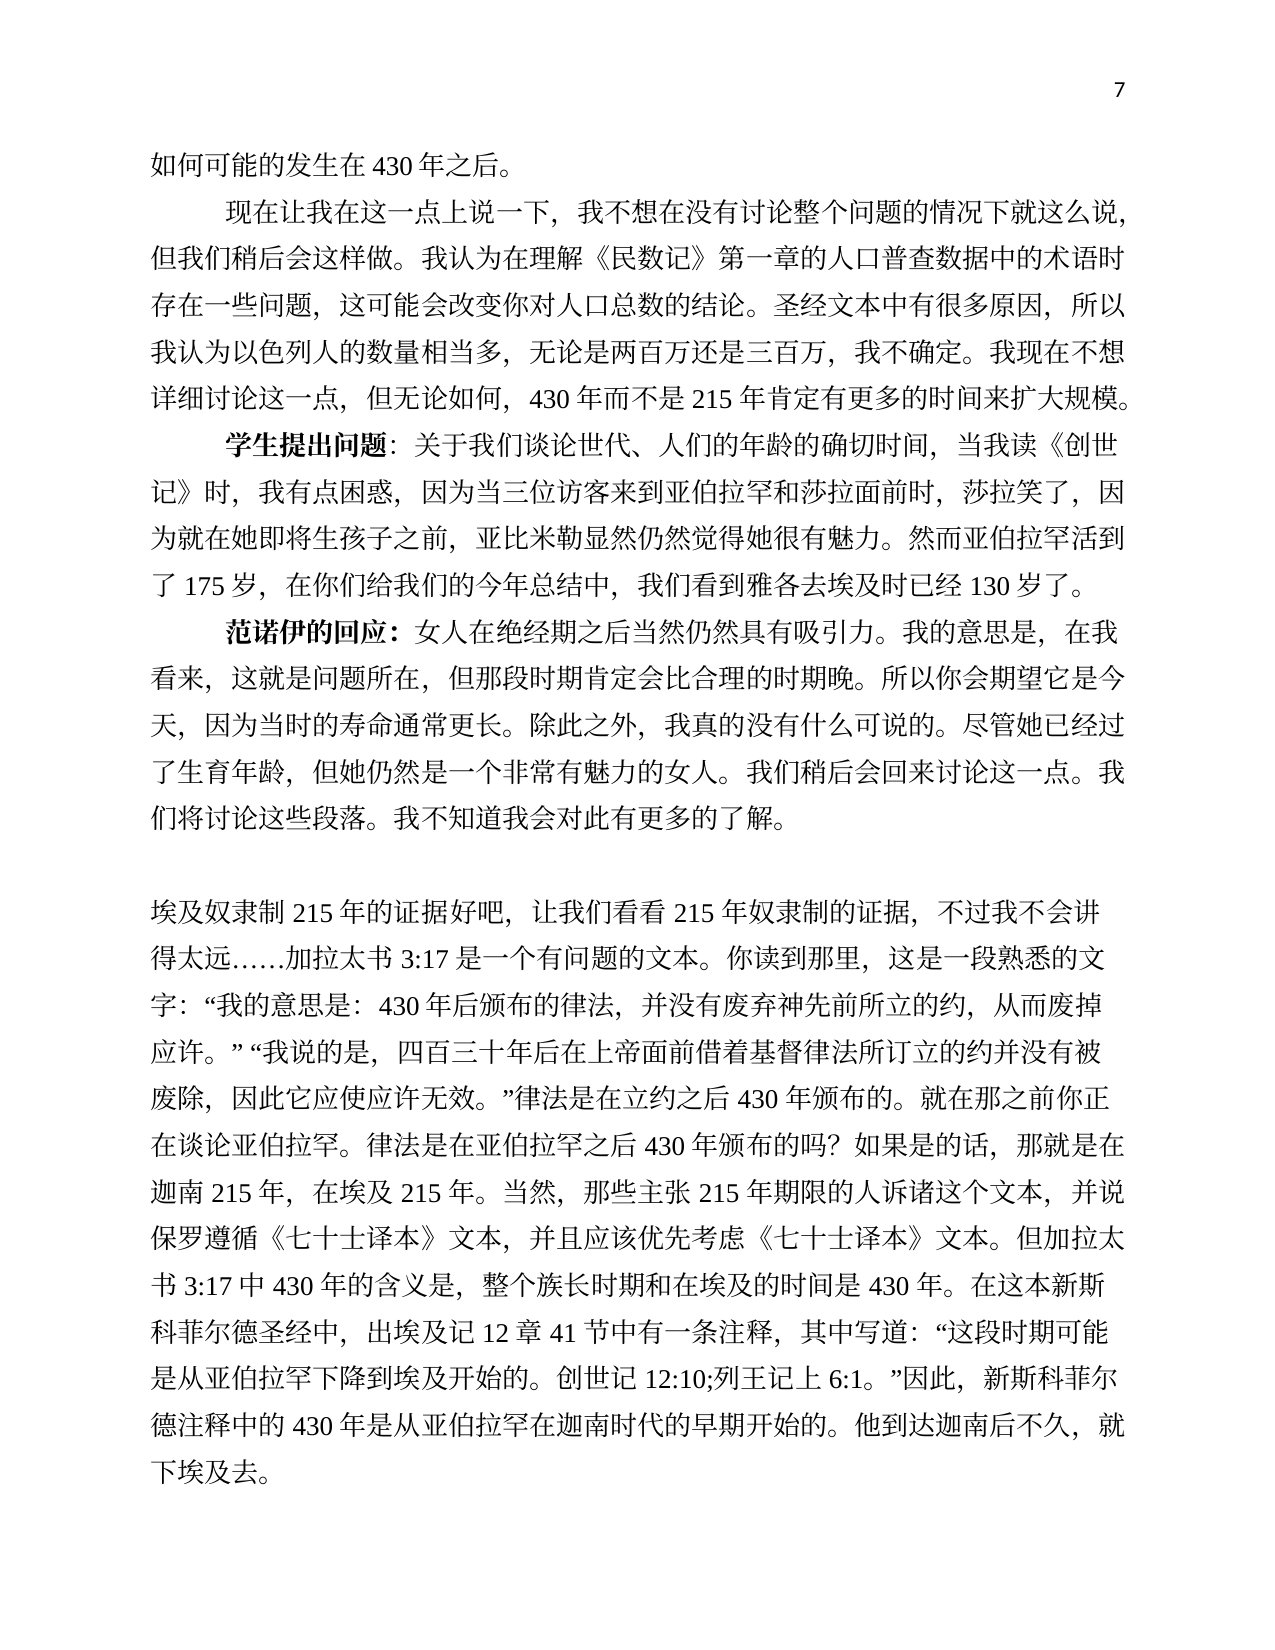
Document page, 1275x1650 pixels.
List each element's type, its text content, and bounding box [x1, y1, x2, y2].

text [150, 150, 1125, 181]
text 学生提出问题：关于我们谈论世代、人们的年龄的确切时间，当我读《创世记》时，我有点困惑，因为当三位访客来到亚伯拉罕和莎拉面前时，莎拉笑了，因为就在她即将生孩子之前，亚比米勒显然仍然觉得她很有魅力。然而亚伯拉罕活到了 175 岁，在你们给我们的今年总结中，我们看到雅各去埃及时已经 130 岁了。 [150, 430, 1125, 601]
text 现在让我在这一点上说一下，我不想在没有讨论整个问题的情况下就这么说，但我们稍后会这样做。我认为在理解《民数记》第一章的人口普查数据中的术语时存在一些问题，这可能会改变你对人口总数的结论。圣经文本中有很多原因，所以我认为以色列人的数量相当多，无论是两百万还是三百万，我不确定。我现在不想详细讨论这一点，但无论如何，430 年而不是 215 年肯定有更多的时间来扩大规模。 [150, 197, 1125, 414]
text 范诺伊的回应：女人在绝经期之后当然仍然具有吸引力。我的意思是，在我看来，这就是问题所在，但那段时期肯定会比合理的时期晚。所以你会期望它是今天，因为当时的寿命通常更长。除此之外，我真的没有什么可说的。尽管她已经过了生育年龄，但她仍然是一个非常有魅力的女人。我们稍后会回来讨论这一点。我们将讨论这些段落。我不知道我会对此有更多的了解。 埃及奴隶制 215 年的证据 好吧，让我们看看 215 年奴隶制的证据，不过我不会讲得太远……加拉太书 3:17 是一个有问题的文本。你读到那里，这是一段熟悉的文字：“我的意思是：430年后颁布的律法，并没有废弃神先前所立的约，从而废掉应许。” “我说的是，四百三十年后在上帝面前借着基督律法所订立的约并没有被废除，因此它应使应许无效。”律法是在立约之后 430 年颁布的。就在那之前你正在谈论亚伯拉罕。律法是在亚伯拉罕之后 430 年颁布的吗？如果是的话，那就是在迦南 215 年，在埃及 215 年。当然，那些主张 215 年期限的人诉诸这个文本，并说保罗遵循《七十士译本》文本，并且应该优先考虑《七十士译本》文本。但加拉太书 3:17 中 430 年的含义是，整个族长时期和在埃及的时间是 430 年。在这本新斯科菲尔德圣经中，出埃及记 12 章 41 节中有一条注释，其中写道：“这段时期可能是从亚伯拉罕下降到埃及开始的。创世记 12:10;列王记上 6:1。”因此，新斯科菲尔德注释中的 430 年是从亚伯拉罕在迦南时代的早期开始的。他到达迦南后不久，就下埃及去。 [150, 617, 1125, 1488]
